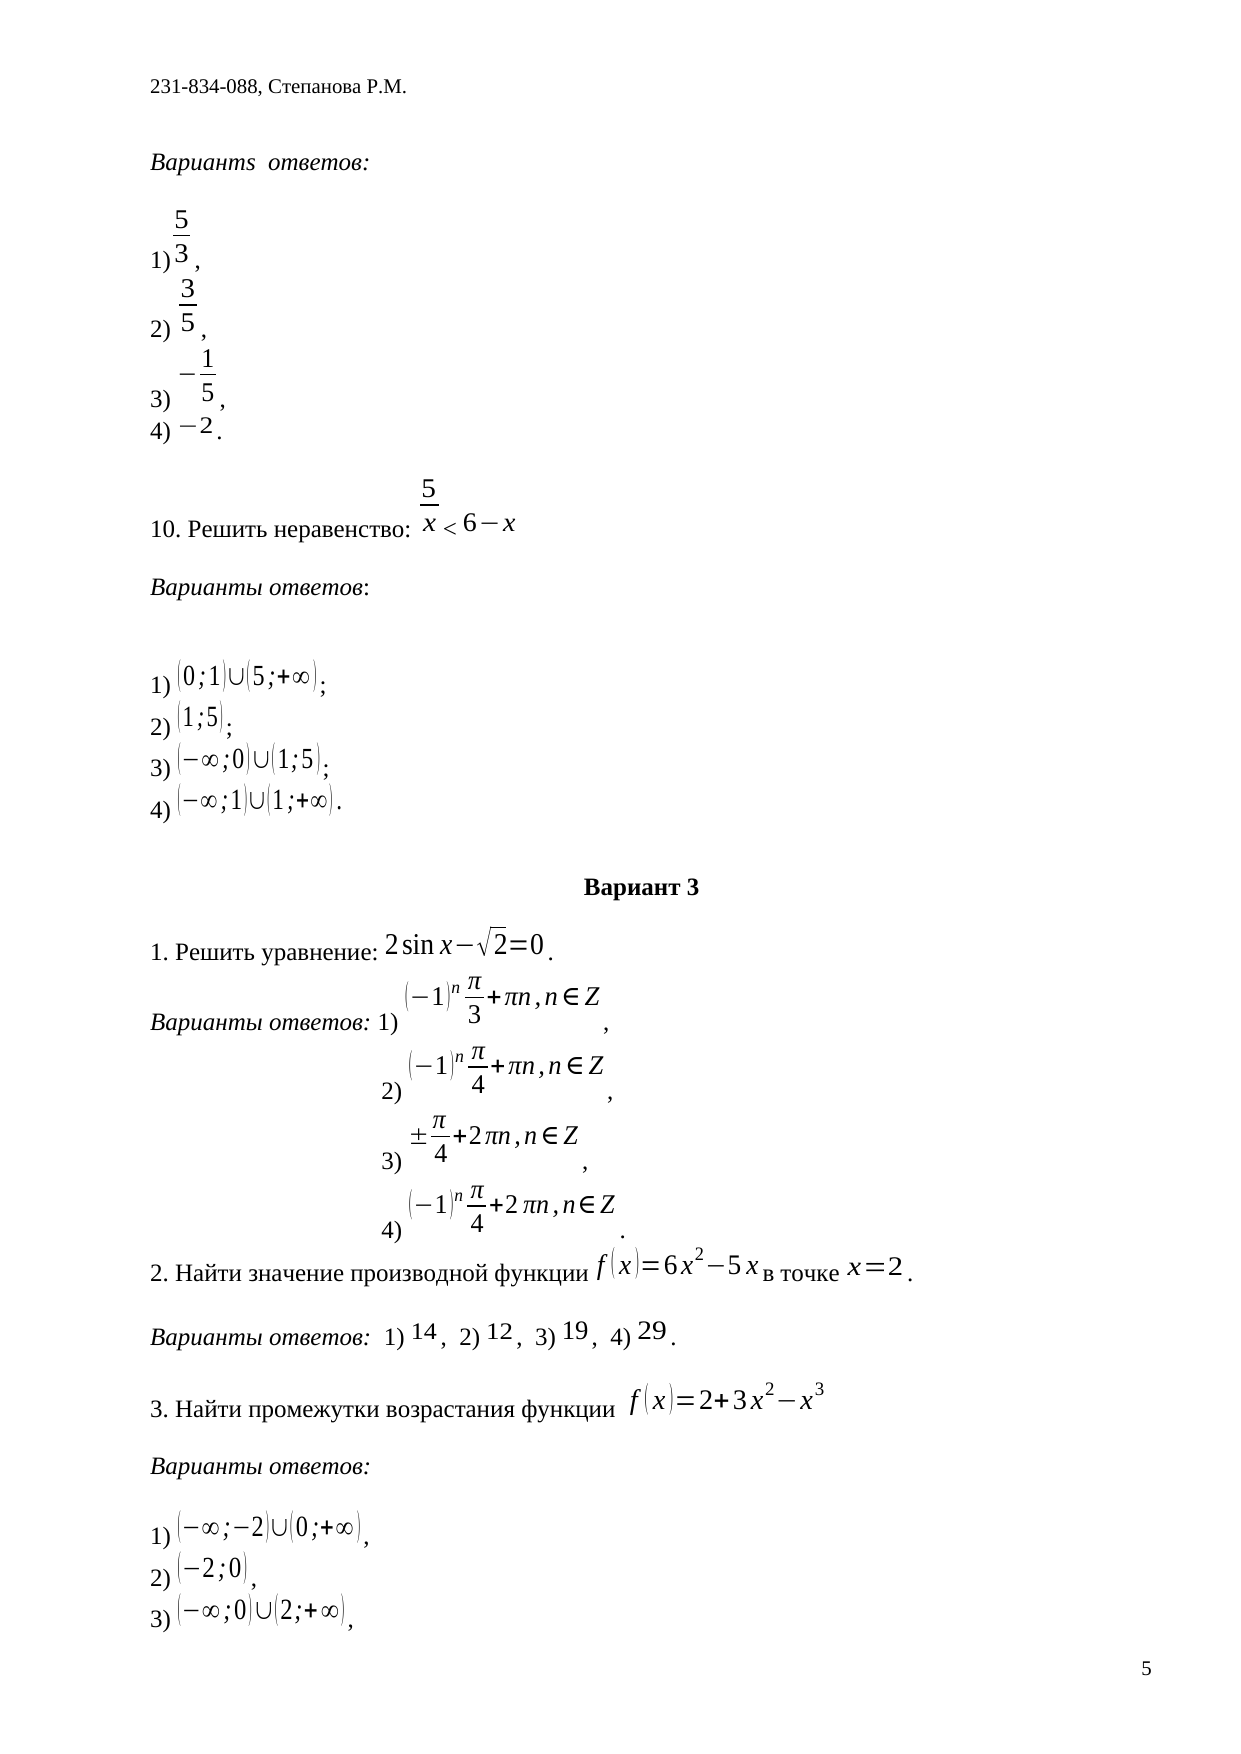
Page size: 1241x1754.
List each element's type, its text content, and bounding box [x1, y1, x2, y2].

text 1), [150, 204, 1152, 274]
text 2) , [150, 1550, 1152, 1591]
text 4) [150, 782, 1152, 823]
text 2. Найти значение производной функции в точке . [150, 1244, 1152, 1287]
text Варианты ответов: 1) , 2) , 3) , 4) . [150, 1316, 1152, 1351]
text Варианты ответов: 1) , [150, 966, 1152, 1036]
text Вариантs ответов: [150, 147, 1152, 176]
text 1. Решить уравнение: . [150, 925, 1152, 966]
text Вариант 3 [150, 859, 1152, 901]
text 1) ; [150, 658, 1152, 699]
text 3) , [150, 1105, 1152, 1174]
text 3. Найти промежутки возрастания функции [150, 1379, 1152, 1422]
text Варианты ответов: [150, 1451, 1152, 1480]
text 3) ; [150, 741, 1152, 782]
text 3) , [150, 343, 1152, 413]
text 4) . [150, 1174, 1152, 1244]
text 2) ; [150, 699, 1152, 741]
text 1) , [150, 1509, 1152, 1550]
text 3) , [150, 1591, 1152, 1633]
text 4) . [150, 413, 1152, 445]
text 10. Решить неравенство: < [150, 473, 1152, 543]
text Варианты ответов: [150, 572, 1152, 601]
text 2) , [150, 1036, 1152, 1105]
text 2) , [150, 274, 1152, 343]
